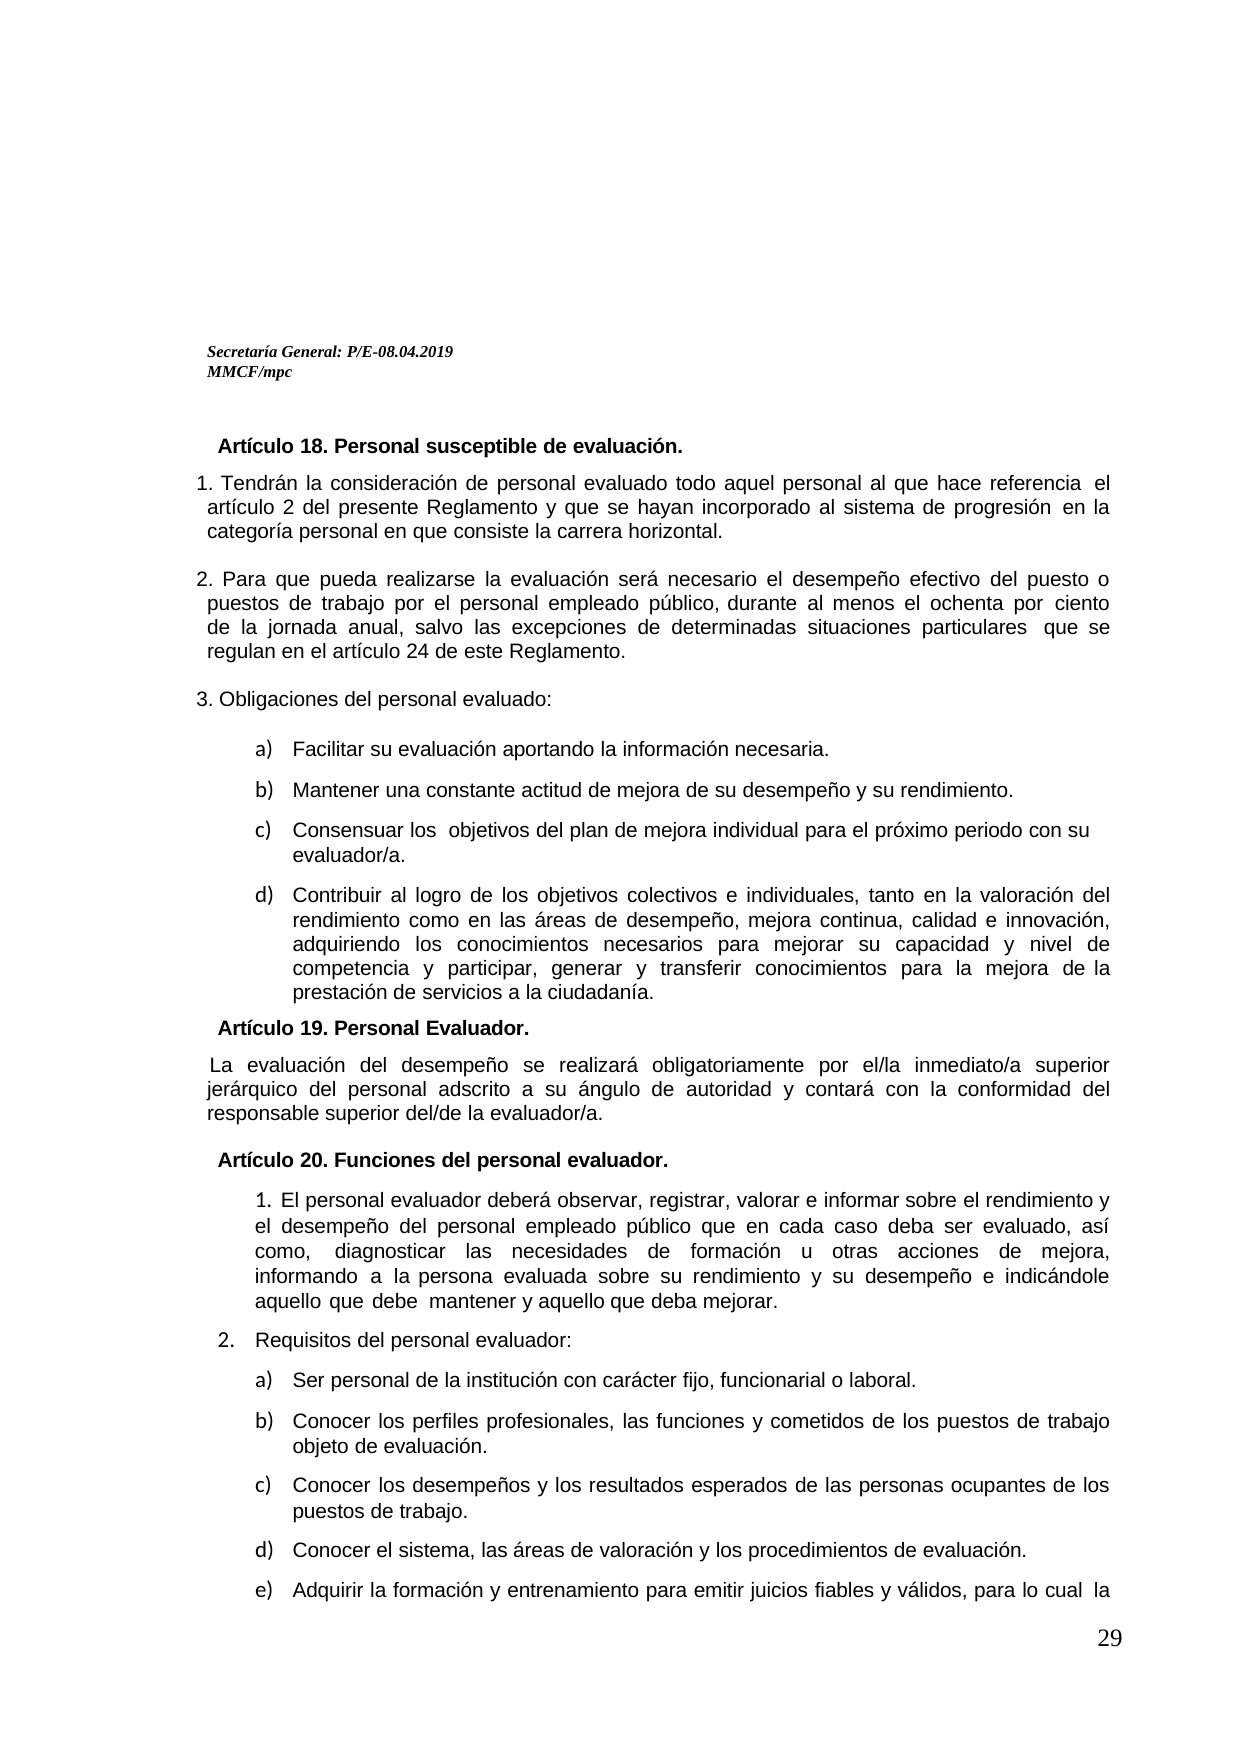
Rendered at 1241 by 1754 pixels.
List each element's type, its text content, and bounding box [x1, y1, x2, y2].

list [255, 1576, 1110, 1603]
list Ser personal de la institución con carácter fijo, funcionarial o laboral. [255, 1366, 1122, 1393]
list Contribuir al logro de los objetivos colectivos e individuales, tanto en la valoración del rendimiento como en las áreas de desempeño, mejora continua, calidad e innovación, adquiriendo los conocimientos necesarios para mejorar su capacidad y nivel de competencia y participar, generar y transferir conocimientos para la mejora de la prestación de servicios a la ciudadanía. [255, 880, 1110, 1004]
list El personal evaluador deberá observar, registrar, valorar e informar sobre el rendimiento y el desempeño del personal empleado público que en cada caso deba ser evaluado, así como, diagnosticar las necesidades de formación u otras acciones de mejora, informando a la persona evaluada sobre su rendimiento y su desempeño e indicándole aquello que debe mantener y aquello que deba mejorar. [254, 1185, 1110, 1313]
list Consensuar los objetivos del plan de mejora individual para el próximo periodo con su evaluador/a. [255, 815, 1110, 867]
text Artículo 20. Funciones del personal evaluador. [217, 1148, 1122, 1172]
list Conocer los desempeños y los resultados esperados de las personas ocupantes de los puestos de trabajo. [255, 1471, 1110, 1522]
text La evaluación del desempeño se realizará obligatoriamente por el/la inmediato/a superior jerárquico del personal adscrito a su ángulo de autoridad y contará con la conformidad del responsable superior del/de la evaluador/a. [196, 1052, 1110, 1124]
list Mantener una constante actitud de mejora de su desempeño y su rendimiento. [255, 775, 1122, 803]
text Artículo 18. Personal susceptible de evaluación. [217, 434, 1122, 458]
text 1. Tendrán la consideración de personal evaluado todo aquel personal al que hace referencia el artículo 2 del presente Reglamento y que se hayan incorporado al sistema de progresión en la categoría personal en que consiste la carrera horizontal. [196, 471, 1110, 543]
list Facilitar su evaluación aportando la información necesaria. [255, 734, 1122, 762]
text Artículo 19. Personal Evaluador. [217, 1016, 1122, 1040]
text 3. Obligaciones del personal evaluado: [196, 686, 1122, 710]
list Conocer los perfiles profesionales, las funciones y cometidos de los puestos de trabajo objeto de evaluación. [255, 1406, 1110, 1458]
text 2. Para que pueda realizarse la evaluación será necesario el desempeño efectivo del puesto o puestos de trabajo por el personal empleado público, durante al menos el ochenta por ciento de la jornada anual, salvo las excepciones de determinadas situaciones particulares que se regulan en el artículo 24 de este Reglamento. [196, 567, 1110, 662]
list Requisitos del personal evaluador: [217, 1325, 1122, 1353]
list Conocer el sistema, las áreas de valoración y los procedimientos de evaluación. [255, 1535, 1122, 1563]
